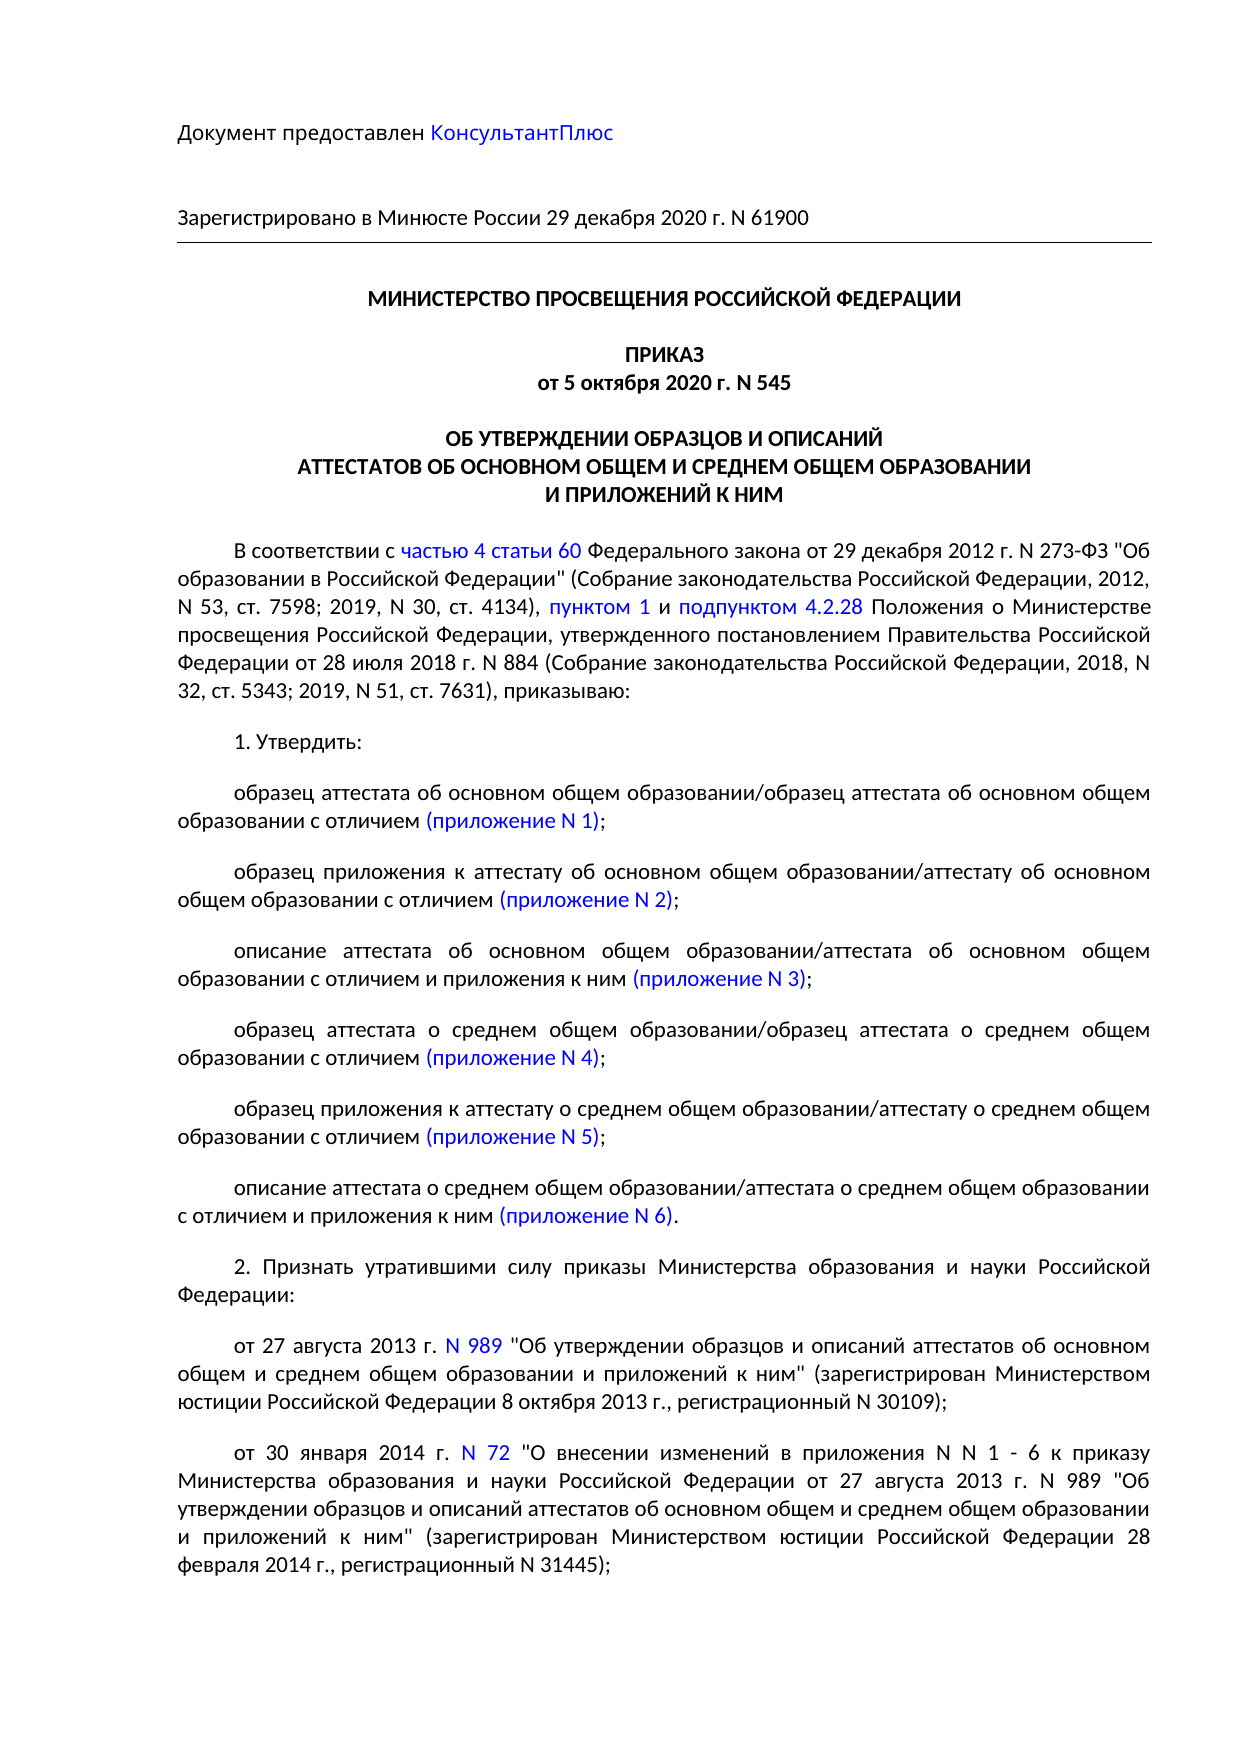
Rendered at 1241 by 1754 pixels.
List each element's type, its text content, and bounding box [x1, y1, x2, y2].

text образец аттестата об основном общем образовании/образец аттестата об основном общем образовании с отличием (приложение N 1); [177, 778, 1152, 834]
title ОБ УТВЕРЖДЕНИИ ОБРАЗЦОВ И ОПИСАНИЙ [177, 424, 1152, 452]
text образец приложения к аттестату об основном общем образовании/аттестату об основном общем образовании с отличием (приложение N 2); [177, 857, 1152, 913]
title ПРИКАЗ [177, 340, 1152, 368]
text Зарегистрировано в Минюсте России 29 декабря 2020 г. N 61900 [177, 203, 1152, 231]
title Документ предоставлен КонсультантПлюс [177, 118, 1152, 175]
title МИНИСТЕРСТВО ПРОСВЕЩЕНИЯ РОССИЙСКОЙ ФЕДЕРАЦИИ [177, 284, 1152, 312]
text 2. Признать утратившими силу приказы Министерства образования и науки Российской Федерации: [177, 1252, 1152, 1308]
text образец приложения к аттестату о среднем общем образовании/аттестату о среднем общем образовании с отличием (приложение N 5); [177, 1094, 1152, 1150]
text описание аттестата о среднем общем образовании/аттестата о среднем общем образовании с отличием и приложения к ним (приложение N 6). [177, 1173, 1152, 1229]
text от 27 августа 2013 г. N 989 "Об утверждении образцов и описаний аттестатов об основном общем и среднем общем образовании и приложений к ним" (зарегистрирован Министерством юстиции Российской Федерации 8 октября 2013 г., регистрационный N 30109); [177, 1331, 1152, 1415]
title АТТЕСТАТОВ ОБ ОСНОВНОМ ОБЩЕМ И СРЕДНЕМ ОБЩЕМ ОБРАЗОВАНИИ [177, 452, 1152, 480]
title от 5 октября 2020 г. N 545 [177, 368, 1152, 396]
text 1. Утвердить: [177, 727, 1152, 755]
text В соответствии с частью 4 статьи 60 Федерального закона от 29 декабря 2012 г. N 273-ФЗ "Об образовании в Российской Федерации" (Собрание законодательства Российской Федерации, 2012, N 53, ст. 7598; 2019, N 30, ст. 4134), пунктом 1 и подпунктом 4.2.28 Положения о Министерстве просвещения Российской Федерации, утвержденного постановлением Правительства Российской Федерации от 28 июля 2018 г. N 884 (Собрание законодательства Российской Федерации, 2018, N 32, ст. 5343; 2019, N 51, ст. 7631), приказываю: [177, 536, 1152, 704]
text описание аттестата об основном общем образовании/аттестата об основном общем образовании с отличием и приложения к ним (приложение N 3); [177, 936, 1152, 992]
text от 30 января 2014 г. N 72 "О внесении изменений в приложения N N 1 - 6 к приказу Министерства образования и науки Российской Федерации от 27 августа 2013 г. N 989 "Об утверждении образцов и описаний аттестатов об основном общем и среднем общем образовании и приложений к ним" (зарегистрирован Министерством юстиции Российской Федерации 28 февраля 2014 г., регистрационный N 31445); [177, 1438, 1152, 1578]
title И ПРИЛОЖЕНИЙ К НИМ [177, 480, 1152, 508]
text образец аттестата о среднем общем образовании/образец аттестата о среднем общем образовании с отличием (приложение N 4); [177, 1015, 1152, 1071]
